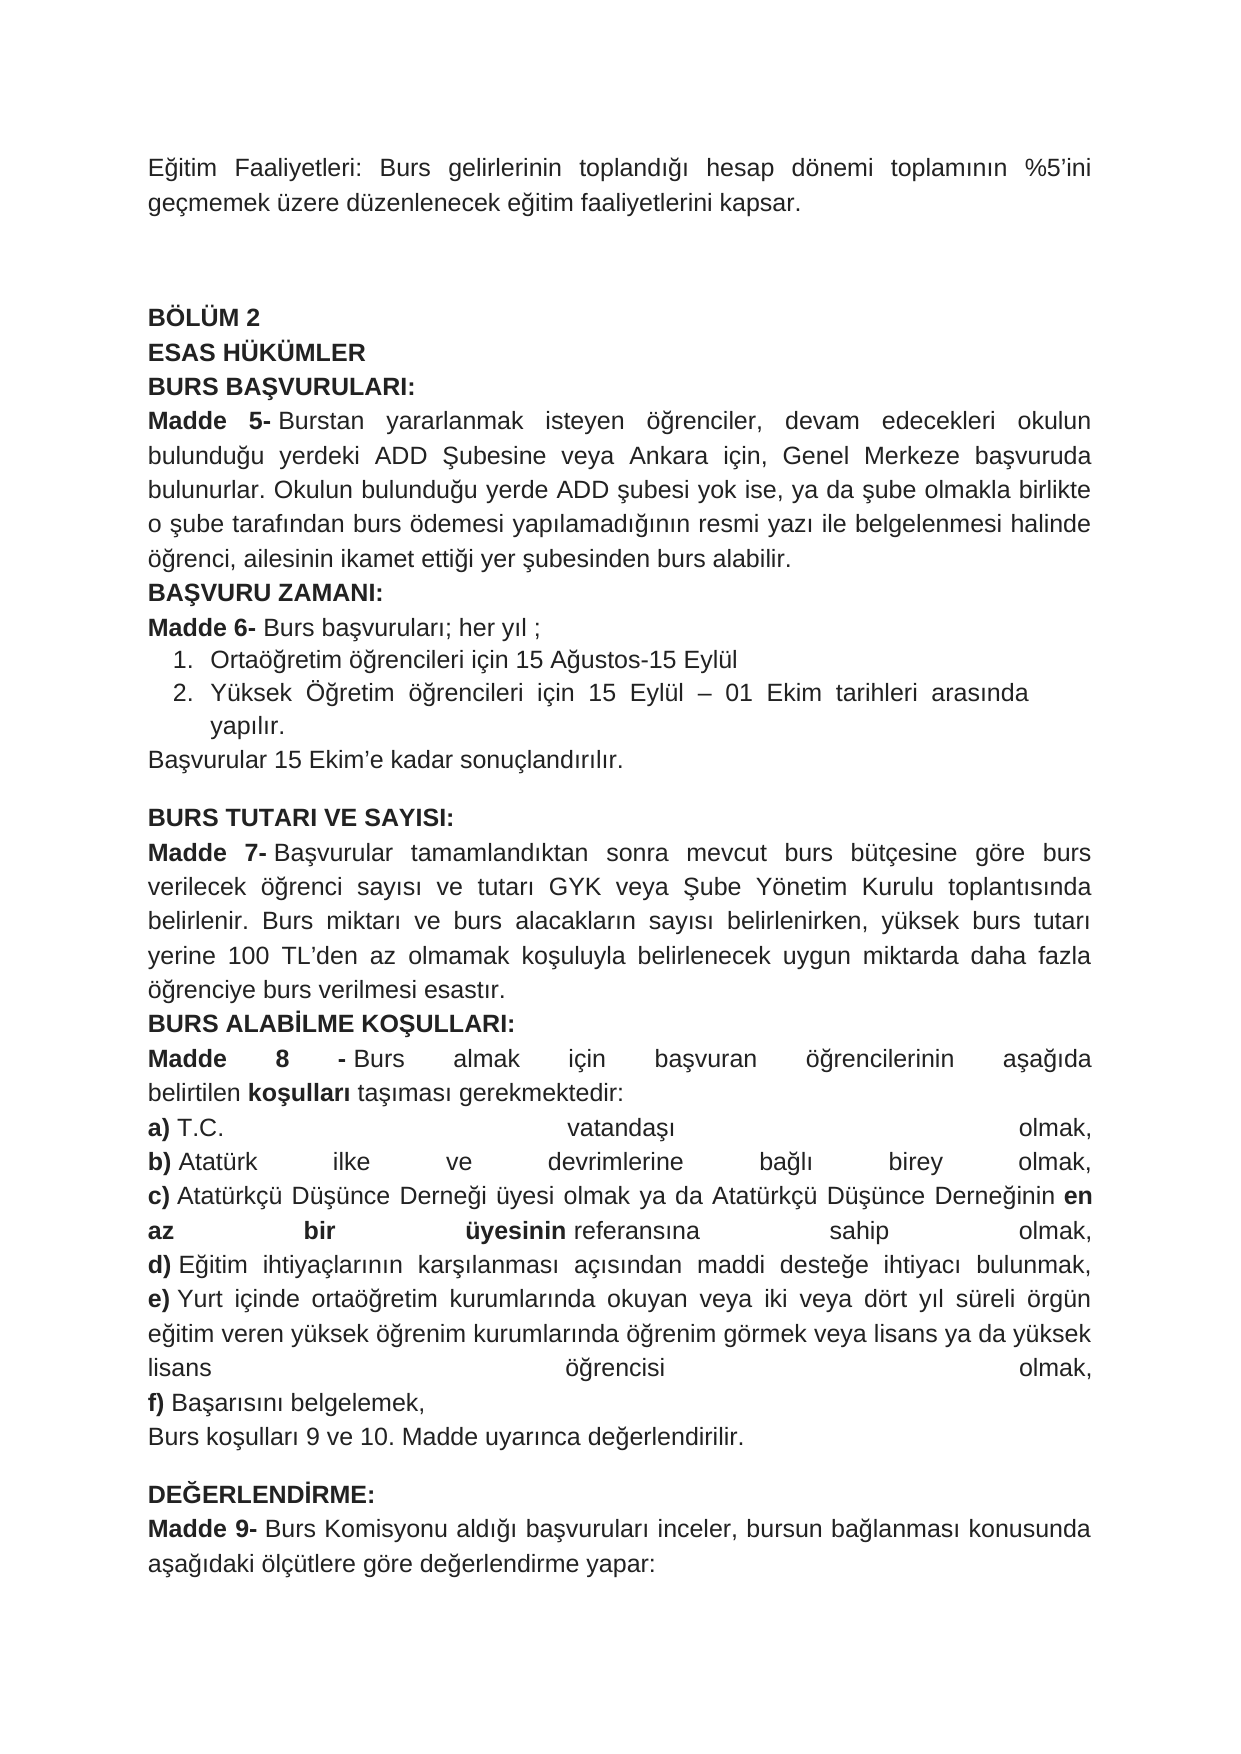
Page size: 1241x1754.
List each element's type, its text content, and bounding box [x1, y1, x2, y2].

text DEĞERLENDİRME: Madde 9- Burs Komisyonu aldığı başvuruları inceler, bursun bağlanması konusunda aşağıdaki ölçütlere göre değerlendirme yapar: [148, 1474, 1093, 1577]
text BURS ALABİLME KOŞULLARI: [148, 1004, 1093, 1038]
text BAŞVURU ZAMANI: [148, 573, 1093, 607]
text Madde 6- Burs başvuruları; her yıl ; [148, 607, 1093, 641]
text Madde 5- Burstan yararlanmak isteyen öğrenciler, devam edecekleri okulun bulunduğu yerdeki ADD Şubesine veya Ankara için, Genel Merkeze başvuruda bulunurlar. Okulun bulunduğu yerde ADD şubesi yok ise, ya da şube olmakla birlikte o şube tarafından burs ödemesi yapılamadığının resmi yazı ile belgelenmesi halinde öğrenci, ailesinin ikamet ettiği yer şubesinden burs alabilir. [148, 401, 1093, 573]
text Madde 7- Başvurular tamamlandıktan sonra mevcut burs bütçesine göre burs verilecek öğrenci sayısı ve tutarı GYK veya Şube Yönetim Kurulu toplantısında belirlenir. Burs miktarı ve burs alacakların sayısı belirlenirken, yüksek burs tutarı yerine 100 TL’den az olmamak koşuluyla belirlenecek uygun miktarda daha fazla öğrenciye burs verilmesi esastır. [148, 832, 1093, 1004]
text Burs koşulları 9 ve 10. Madde uyarınca değerlendirilir. [148, 1416, 1093, 1451]
text BURS TUTARI VE SAYISI: [148, 798, 1093, 832]
text a) T.C. vatandaşı olmak, b) Atatürk ilke ve devrimlerine bağlı birey olmak, c) Atatürkçü Düşünce Derneği üyesi olmak ya da Atatürkçü Düşünce Derneğinin en az bir üyesinin referansına sahip olmak, d) Eğitim ihtiyaçlarının karşılanması açısından maddi desteğe ihtiyacı bulunmak, e) Yurt içinde ortaöğretim kurumlarında okuyan veya iki veya dört yıl süreli örgün eğitim veren yüksek öğrenim kurumlarında öğrenim görmek veya lisans ya da yüksek lisans öğrencisi olmak, f) Başarısını belgelemek, [148, 1107, 1093, 1416]
text Eğitim Faaliyetleri: Burs gelirlerinin toplandığı hesap dönemi toplamının %5’ini geçmemek üzere düzenlenecek eğitim faaliyetlerini kapsar. [148, 148, 1093, 216]
list Yüksek Öğretim öğrencileri için 15 Eylül – 01 Ekim tarihleri arasında yapılır. [173, 674, 1030, 740]
text ESAS HÜKÜMLER [148, 332, 1093, 366]
text BURS BAŞVURULARI: [148, 366, 1093, 401]
text Madde 8 - Burs almak için başvuran öğrencilerinin aşağıda belirtilen koşulları taşıması gerekmektedir: [148, 1038, 1093, 1107]
text Başvurular 15 Ekim’e kadar sonuçlandırılır. [148, 740, 1093, 774]
list Ortaöğretim öğrencileri için 15 Ağustos-15 Eylül [173, 641, 1030, 674]
text BÖLÜM 2 [148, 298, 1093, 332]
